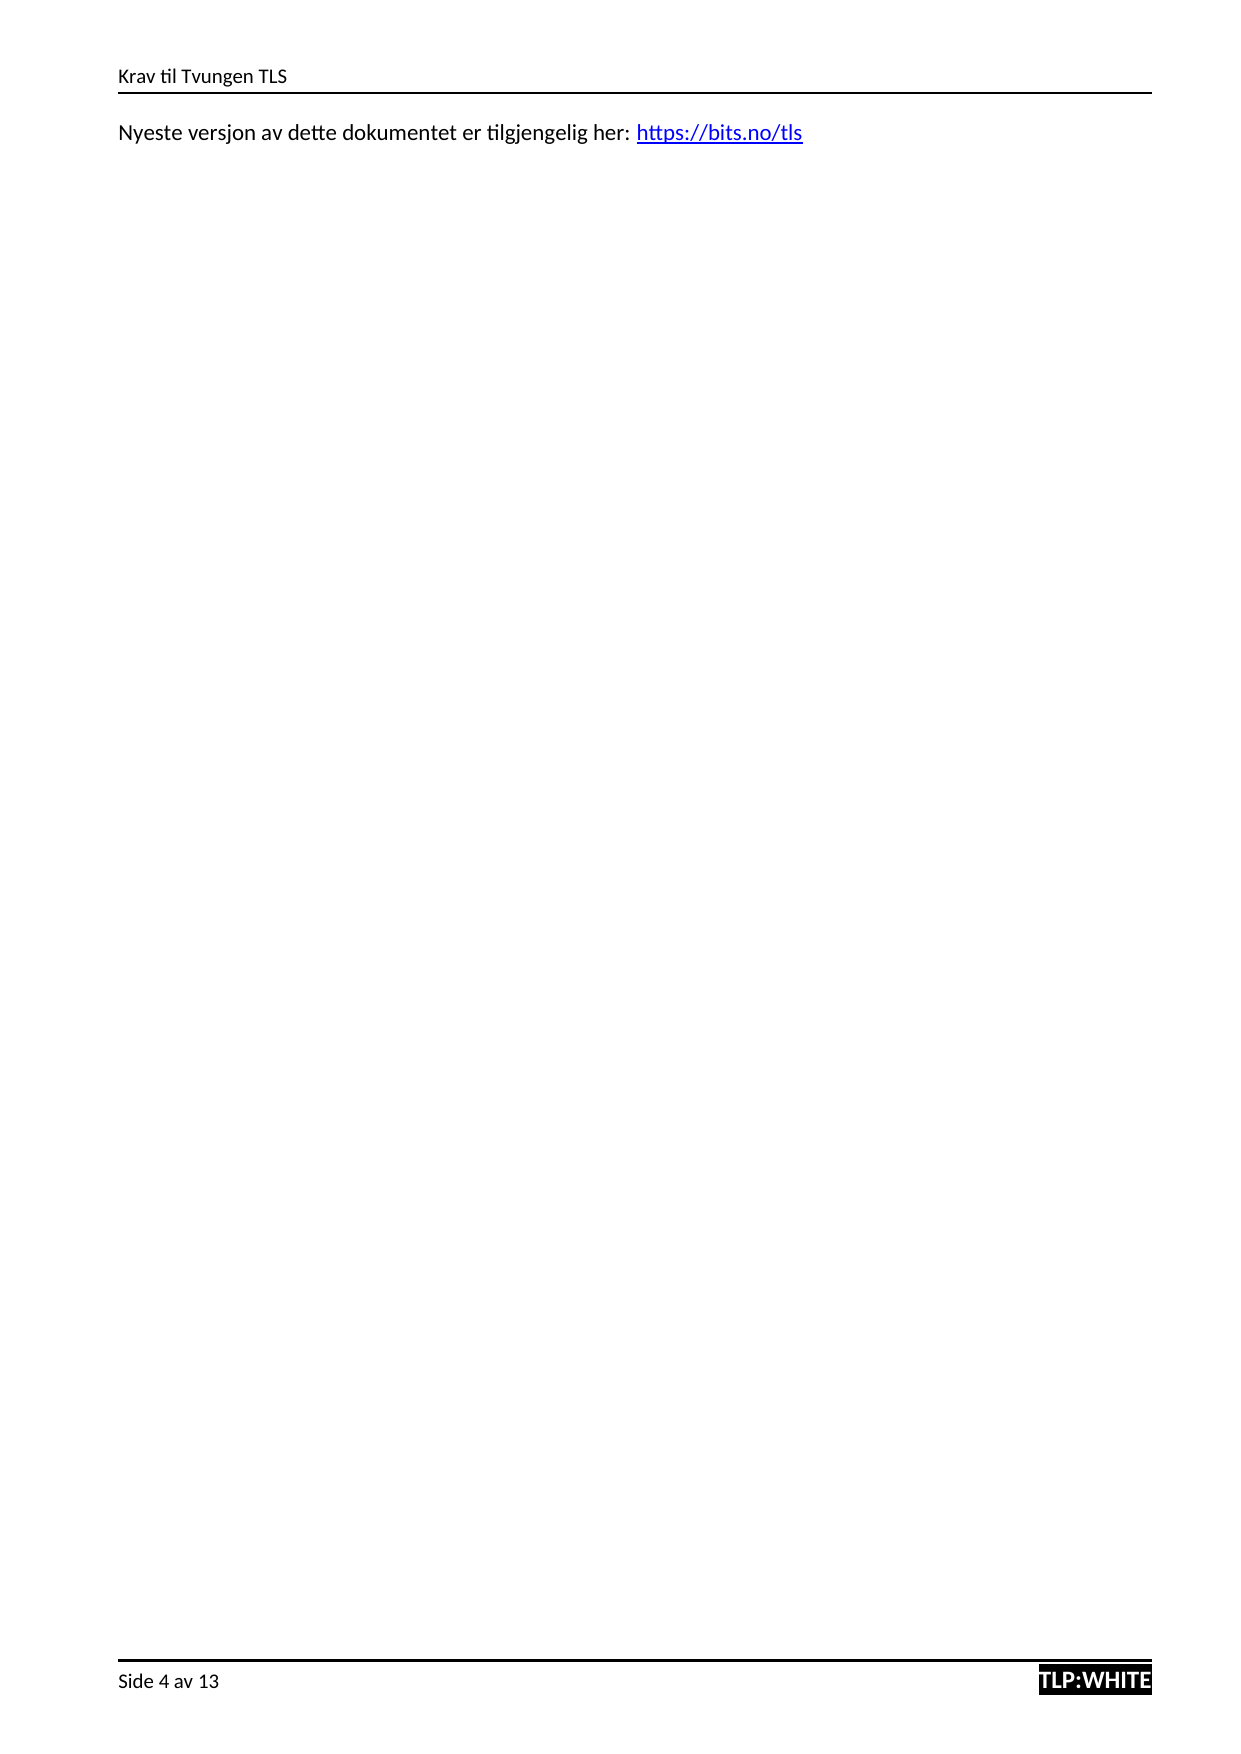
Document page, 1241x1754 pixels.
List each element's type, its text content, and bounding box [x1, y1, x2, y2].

text Nyeste versjon av dette dokumentet er tilgjengelig her: https://bits.no/tls [118, 118, 1152, 146]
